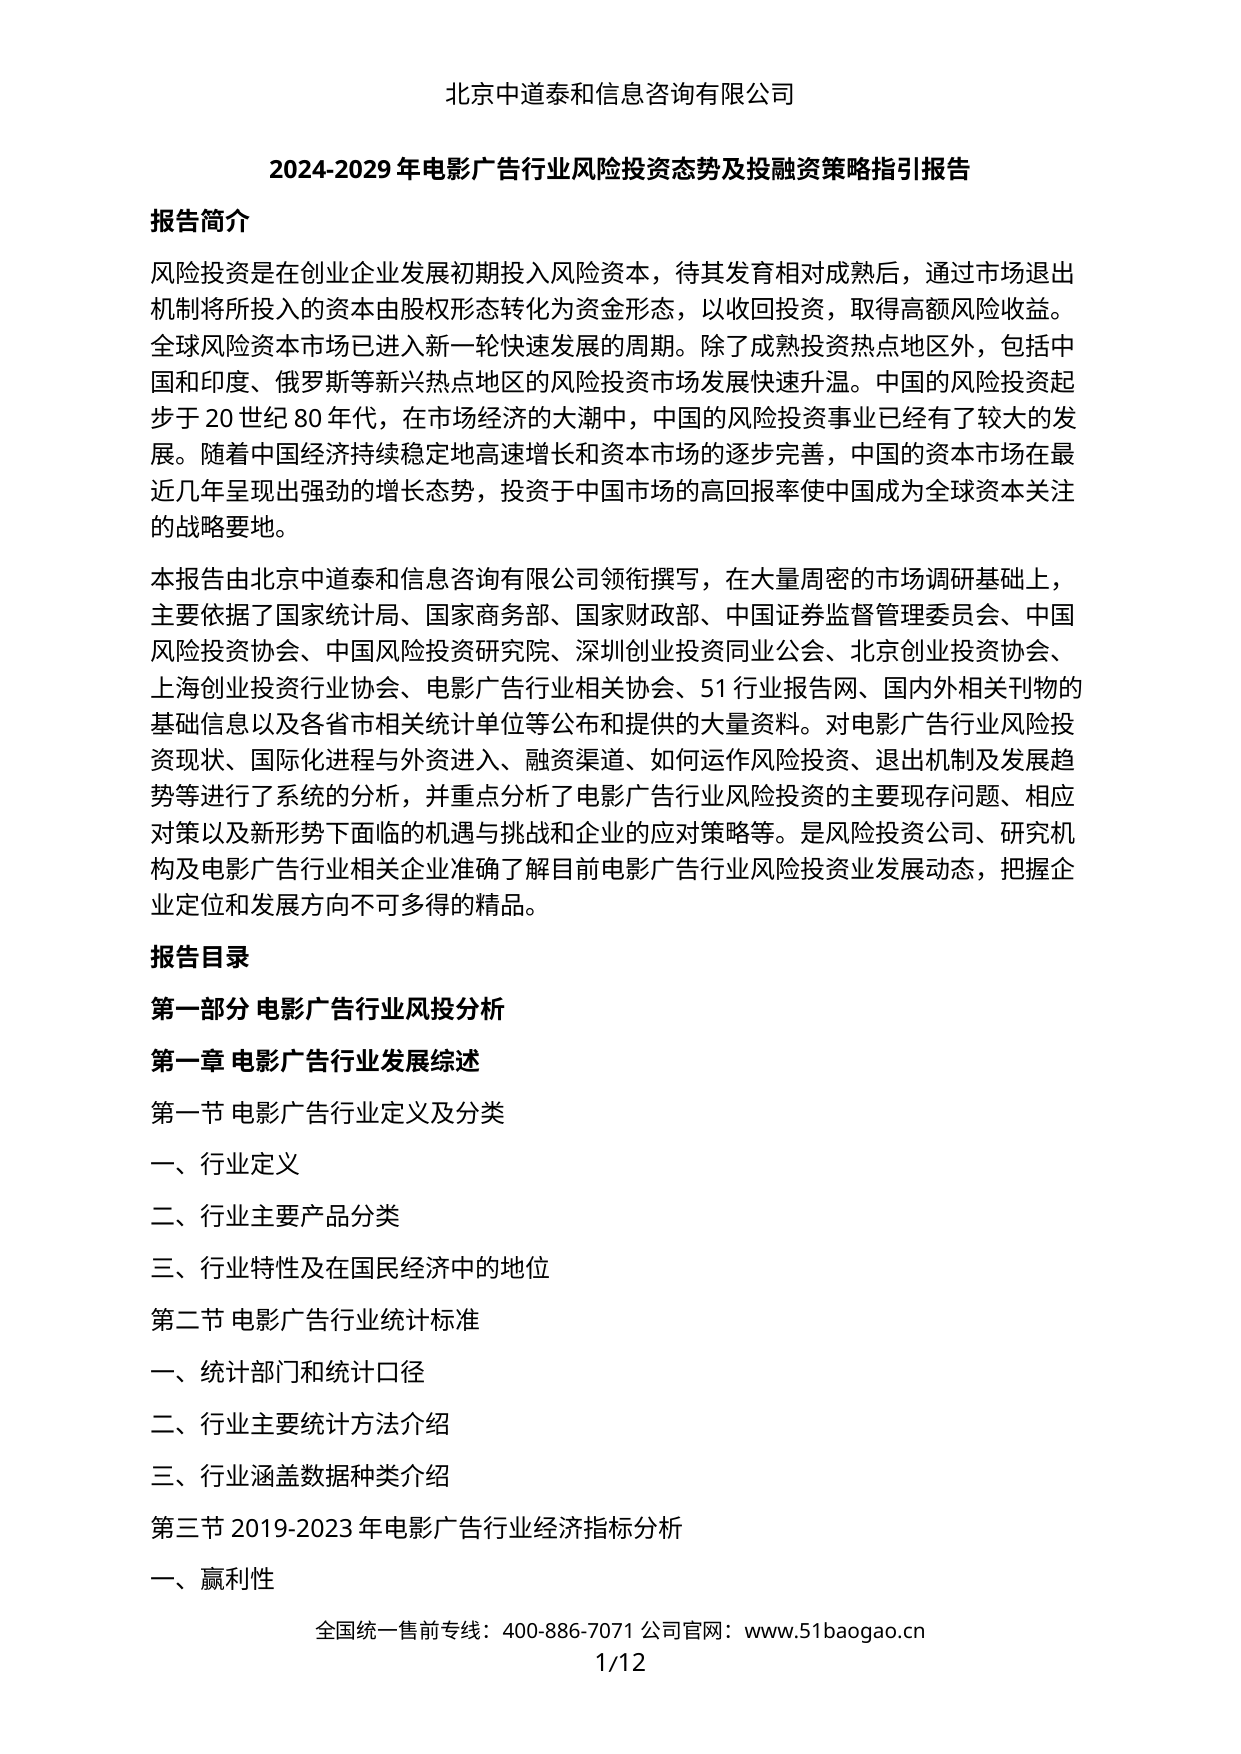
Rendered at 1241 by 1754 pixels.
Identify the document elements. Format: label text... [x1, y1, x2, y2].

text 风险投资是在创业企业发展初期投入风险资本，待其发育相对成熟后，通过市场退出机制将所投入的资本由股权形态转化为资金形态，以收回投资，取得高额风险收益。全球风险资本市场已进入新一轮快速发展的周期。除了成熟投资热点地区外，包括中国和印度、俄罗斯等新兴热点地区的风险投资市场发展快速升温。中国的风险投资起步于20世纪80年代，在市场经济的大潮中，中国的风险投资事业已经有了较大的发展。随着中国经济持续稳定地高速增长和资本市场的逐步完善，中国的资本市场在最近几年呈现出强劲的增长态势，投资于中国市场的高回报率使中国成为全球资本关注的战略要地。 [150, 254, 1090, 544]
text 2024-2029年电影广告行业风险投资态势及投融资策略指引报告 [150, 150, 1090, 186]
text 一、行业定义 [150, 1145, 1090, 1181]
text 二、行业主要产品分类 [150, 1197, 1090, 1233]
text 二、行业主要统计方法介绍 [150, 1404, 1090, 1441]
text 报告简介 [150, 202, 1090, 238]
text 本报告由北京中道泰和信息咨询有限公司领衔撰写，在大量周密的市场调研基础上，主要依据了国家统计局、国家商务部、国家财政部、中国证券监督管理委员会、中国风险投资协会、中国风险投资研究院、深圳创业投资同业公会、北京创业投资协会、上海创业投资行业协会、电影广告行业相关协会、51行业报告网、国内外相关刊物的基础信息以及各省市相关统计单位等公布和提供的大量资料。对电影广告行业风险投资现状、国际化进程与外资进入、融资渠道、如何运作风险投资、退出机制及发展趋势等进行了系统的分析，并重点分析了电影广告行业风险投资的主要现存问题、相应对策以及新形势下面临的机遇与挑战和企业的应对策略等。是风险投资公司、研究机构及电影广告行业相关企业准确了解目前电影广告行业风险投资业发展动态，把握企业定位和发展方向不可多得的精品。 [150, 559, 1090, 922]
text 第三节 2019-2023年电影广告行业经济指标分析 [150, 1508, 1090, 1544]
text 一、赢利性 [150, 1560, 1090, 1596]
text 三、行业特性及在国民经济中的地位 [150, 1249, 1090, 1285]
text 一、统计部门和统计口径 [150, 1352, 1090, 1389]
text 第一部分 电影广告行业风投分析 [150, 989, 1090, 1026]
text 第一章 电影广告行业发展综述 [150, 1041, 1090, 1077]
text 报告目录 [150, 937, 1090, 974]
text 第一节 电影广告行业定义及分类 [150, 1093, 1090, 1129]
text 三、行业涵盖数据种类介绍 [150, 1456, 1090, 1492]
text 第二节 电影广告行业统计标准 [150, 1301, 1090, 1337]
